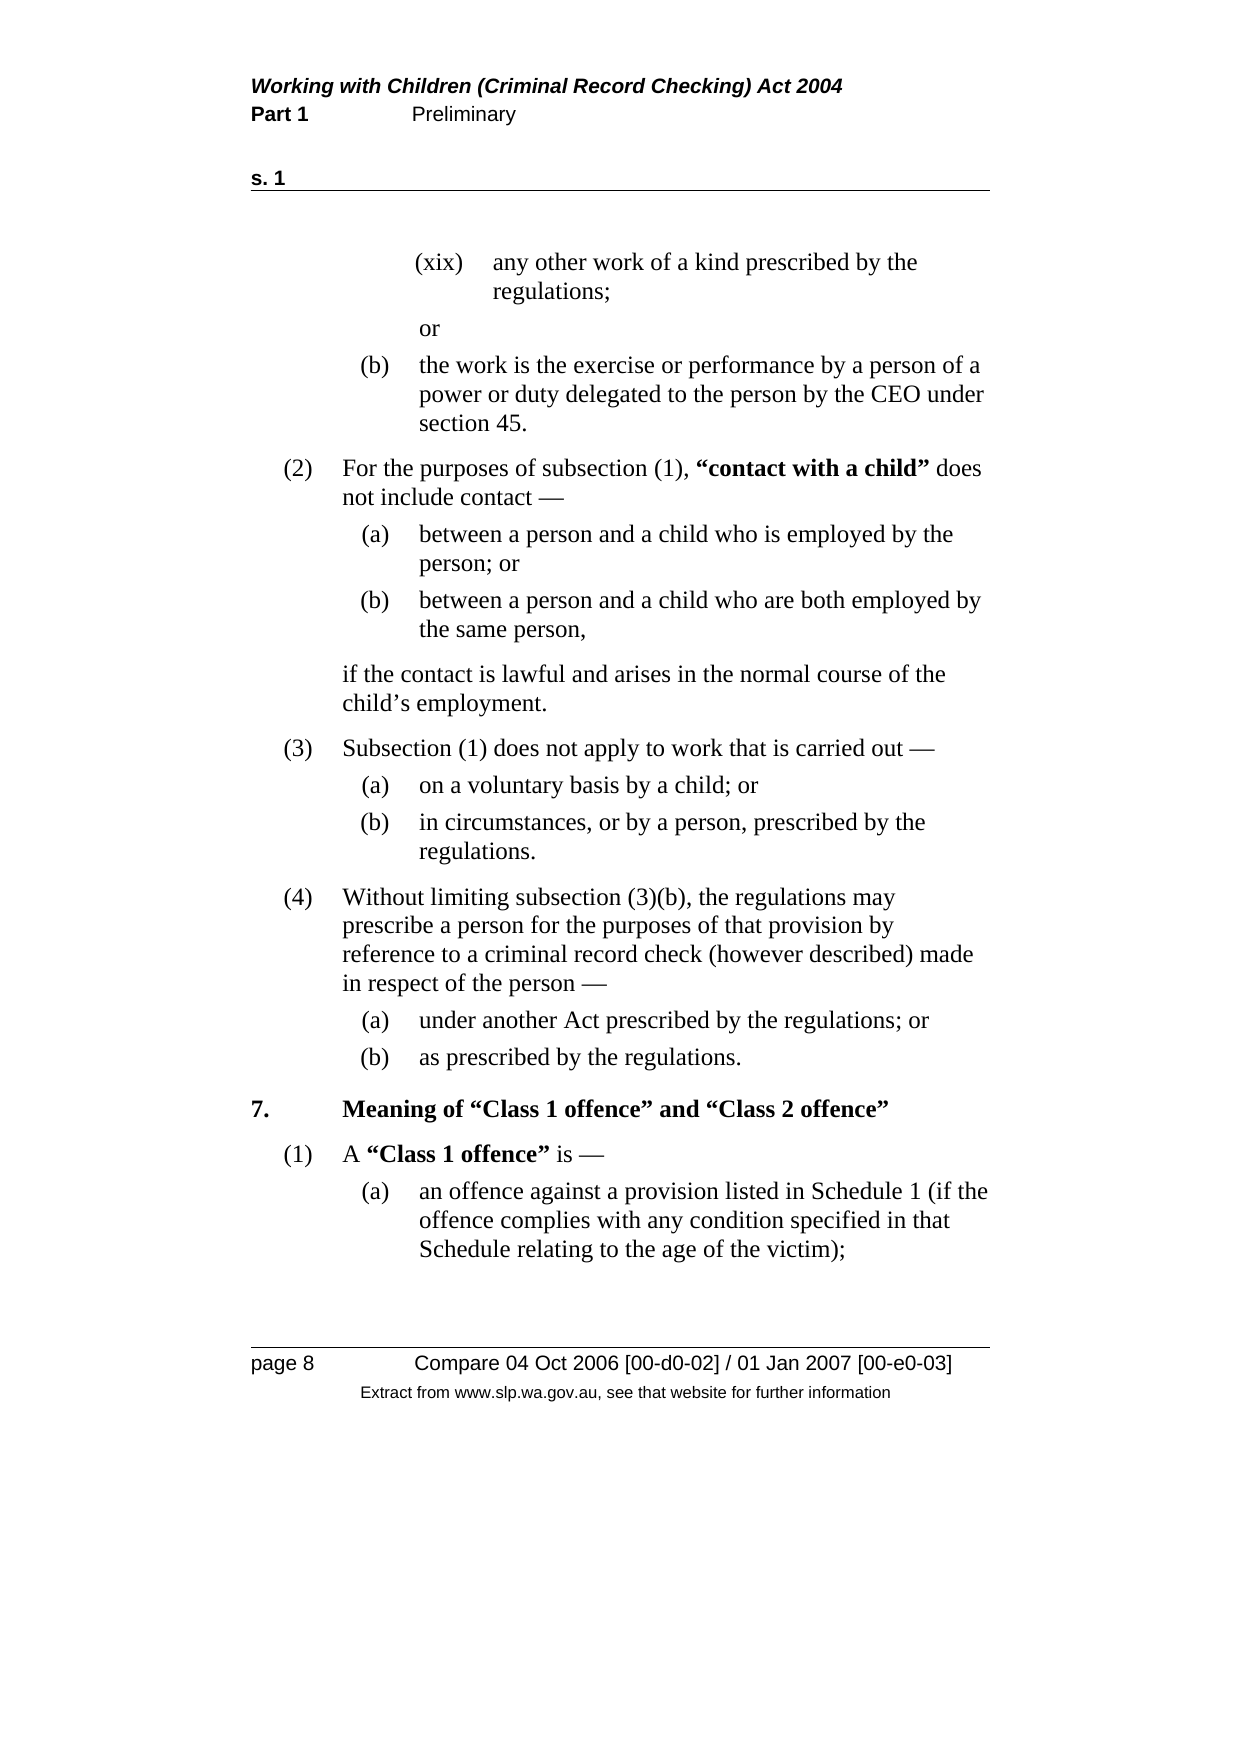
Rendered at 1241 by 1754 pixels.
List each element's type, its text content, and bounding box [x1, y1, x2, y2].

text (b) in circumstances, or by a person, prescribed by the regulations. [251, 807, 990, 865]
text (3) Subsection (1) does not apply to work that is carried out — [251, 733, 990, 762]
subtitle 7. Meaning of “Class 1 offence” and “Class 2 offence” [251, 1094, 990, 1122]
text (a) an offence against a provision listed in Schedule 1 (if the offence complies with any condition specified in that Schedule relating to the age of the victim); [251, 1176, 990, 1262]
text (b) as prescribed by the regulations. [251, 1042, 990, 1071]
text or [251, 313, 990, 342]
text (2) For the purposes of subsection (1), “contact with a child” does not include contact — [251, 453, 990, 511]
text (xix) any other work of a kind prescribed by the regulations; [251, 247, 990, 305]
text (a) on a voluntary basis by a child; or [251, 770, 990, 799]
text (b) the work is the exercise or performance by a person of a power or duty delegated to the person by the CEO under section 45. [251, 350, 990, 437]
text (4) Without limiting subsection (3)(b), the regulations may prescribe a person for the purposes of that provision by reference to a criminal record check (however described) made in respect of the person — [251, 882, 990, 997]
text (a) under another Act prescribed by the regulations; or [251, 1005, 990, 1034]
text (1) A “Class 1 offence” is — [251, 1139, 990, 1168]
text (b) between a person and a child who are both employed by the same person, [251, 585, 990, 642]
text if the contact is lawful and arises in the normal course of the child’s employment. [251, 659, 990, 717]
text (a) between a person and a child who is employed by the person; or [251, 519, 990, 577]
